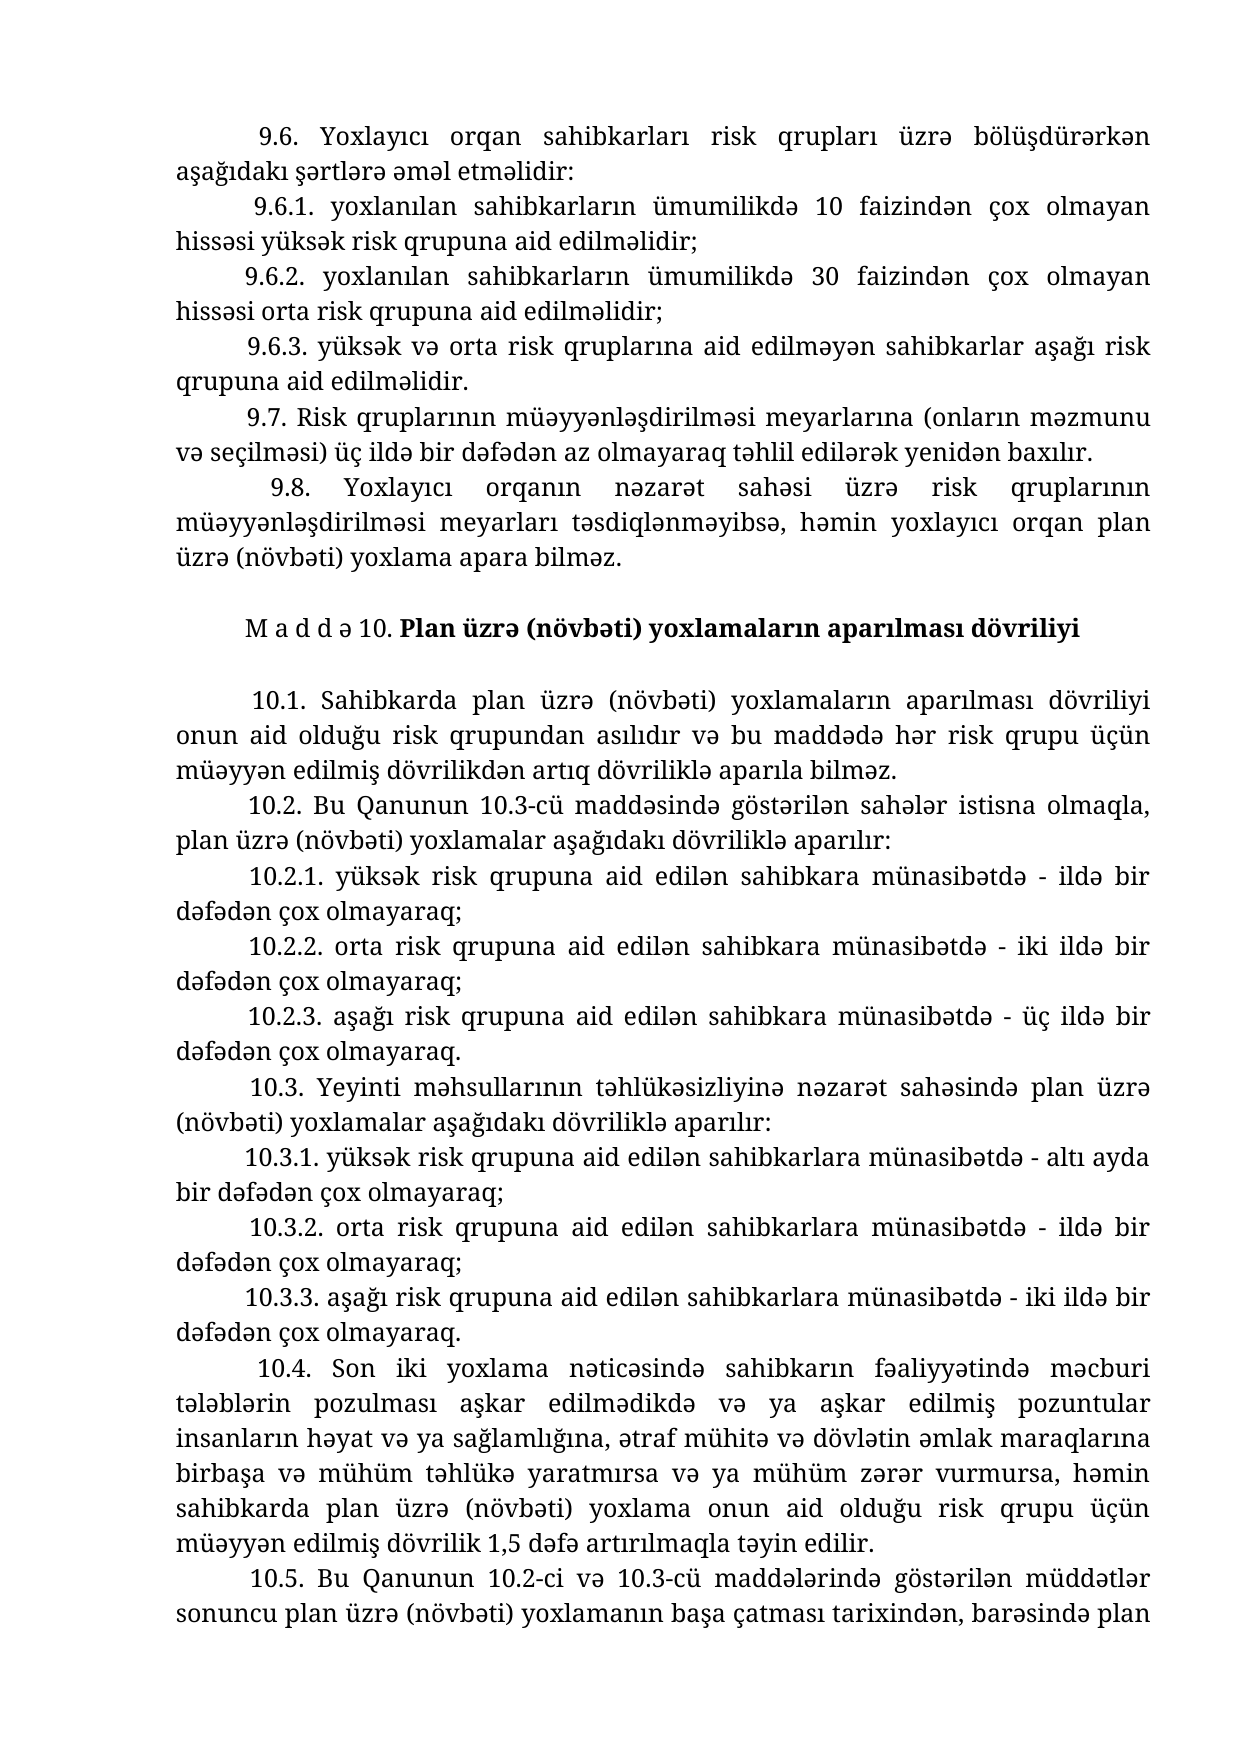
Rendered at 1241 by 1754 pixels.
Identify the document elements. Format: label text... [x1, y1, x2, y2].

text 9.6. Yoxlayıcı orqan sahibkarları risk qrupları üzrə bölüşdürərkən aşağıdakı şərtlərə əməl etməlidir: [176, 118, 1152, 187]
text 10.2.2. orta risk qrupuna aid edilən sahibkara münasibətdə - iki ildə bir dəfədən çox olmayaraq; [176, 928, 1152, 998]
text 10.3.3. aşağı risk qrupuna aid edilən sahibkarlara münasibətdə - iki ildə bir dəfədən çox olmayaraq. [176, 1280, 1152, 1349]
text 9.6.1. yoxlanılan sahibkarların ümumilikdə 10 faizindən çox olmayan hissəsi yüksək risk qrupuna aid edilməlidir; [176, 188, 1152, 257]
text 10.3.2. orta risk qrupuna aid edilən sahibkarlara münasibətdə - ildə bir dəfədən çox olmayaraq; [176, 1210, 1152, 1279]
text 10.3. Yeyinti məhsullarının təhlükəsizliyinə nəzarət sahəsində plan üzrə (növbəti) yoxlamalar aşağıdakı dövriliklə aparılır: [176, 1069, 1152, 1138]
text 9.6.2. yoxlanılan sahibkarların ümumilikdə 30 faizindən çox olmayan hissəsi orta risk qrupuna aid edilməlidir; [176, 259, 1152, 328]
text 9.7. Risk qruplarının müəyyənləşdirilməsi meyarlarına (onların məzmunu və seçilməsi) üç ildə bir dəfədən az olmayaraq təhlil edilərək yenidən baxılır. [176, 399, 1152, 468]
text 10.4. Son iki yoxlama nəticəsində sahibkarın fəaliyyətində məcburi tələblərin pozulması aşkar edilmədikdə və ya aşkar edilmiş pozuntular insanların həyat və ya sağlamlığına, ətraf mühitə və dövlətin əmlak maraqlarına birbaşa və mühüm təhlükə yaratmırsa və ya mühüm zərər vurmursa, həmin sahibkarda plan üzrə (növbəti) yoxlama onun aid olduğu risk qrupu üçün müəyyən edilmiş dövrilik 1,5 dəfə artırılmaqla təyin edilir. [176, 1350, 1152, 1559]
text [176, 1561, 1152, 1630]
text 10.2.1. yüksək risk qrupuna aid edilən sahibkara münasibətdə - ildə bir dəfədən çox olmayaraq; [176, 858, 1152, 927]
text 10.1. Sahibkarda plan üzrə (növbəti) yoxlamaların aparılması dövriliyi onun aid olduğu risk qrupundan asılıdır və bu maddədə hər risk qrupu üçün müəyyən edilmiş dövrilikdən artıq dövriliklə aparıla bilməz. [176, 683, 1152, 787]
text 10.2. Bu Qanunun 10.3-cü maddəsində göstərilən sahələr istisna olmaqla, plan üzrə (növbəti) yoxlamalar aşağıdakı dövriliklə aparılır: [176, 788, 1152, 857]
text 9.6.3. yüksək və orta risk qruplarına aid edilməyən sahibkarlar aşağı risk qrupuna aid edilməlidir. [176, 329, 1152, 398]
text 10.3.1. yüksək risk qrupuna aid edilən sahibkarlara münasibətdə - altı ayda bir dəfədən çox olmayaraq; [176, 1139, 1152, 1208]
text M a d d ə 10. Plan üzrə (növbəti) yoxlamaların aparılması dövriliyi [238, 611, 1152, 645]
text 9.8. Yoxlayıcı orqanın nəzarət sahəsi üzrə risk qruplarının müəyyənləşdirilməsi meyarları təsdiqlənməyibsə, həmin yoxlayıcı orqan plan üzrə (növbəti) yoxlama apara bilməz. [176, 470, 1152, 574]
text 10.2.3. aşağı risk qrupuna aid edilən sahibkara münasibətdə - üç ildə bir dəfədən çox olmayaraq. [176, 999, 1152, 1068]
